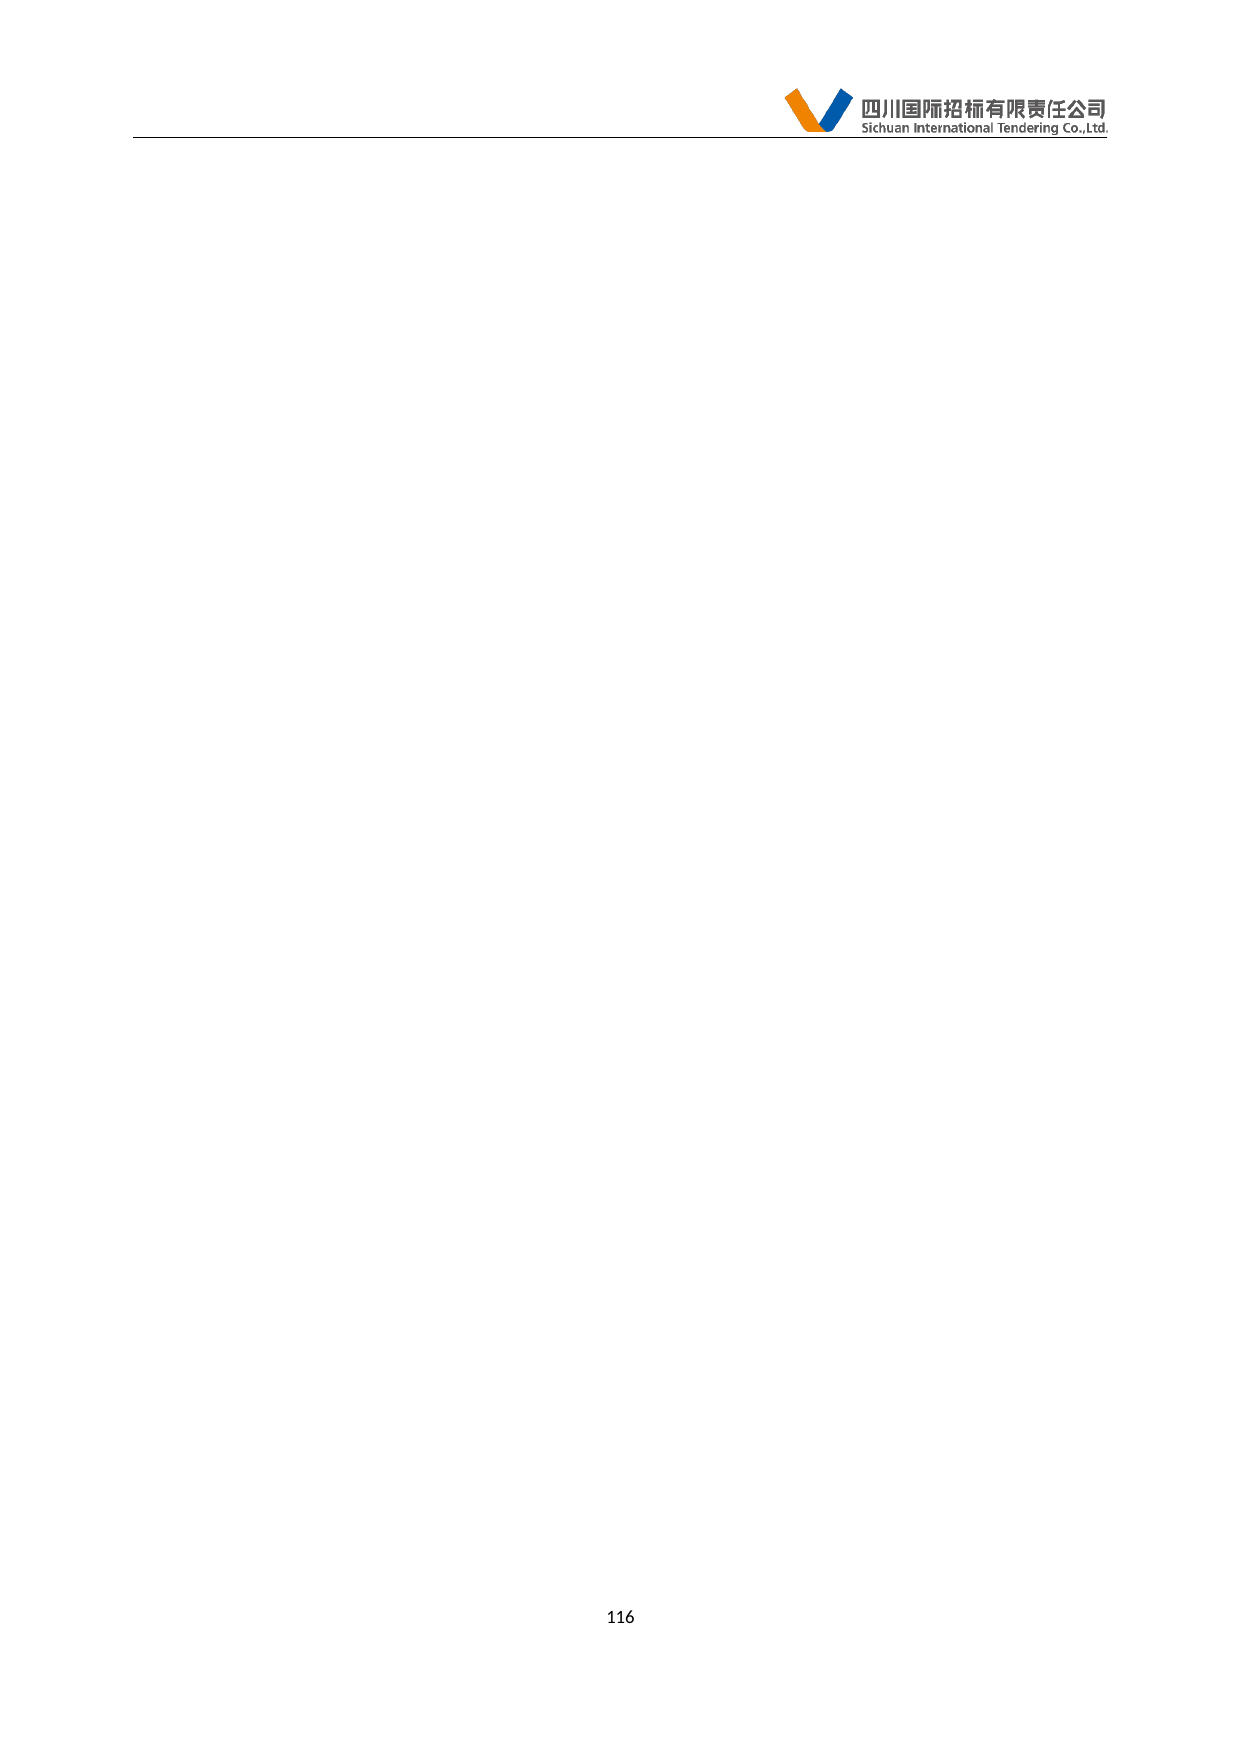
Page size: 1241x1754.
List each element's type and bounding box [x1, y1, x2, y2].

picture [784, 88, 1108, 135]
